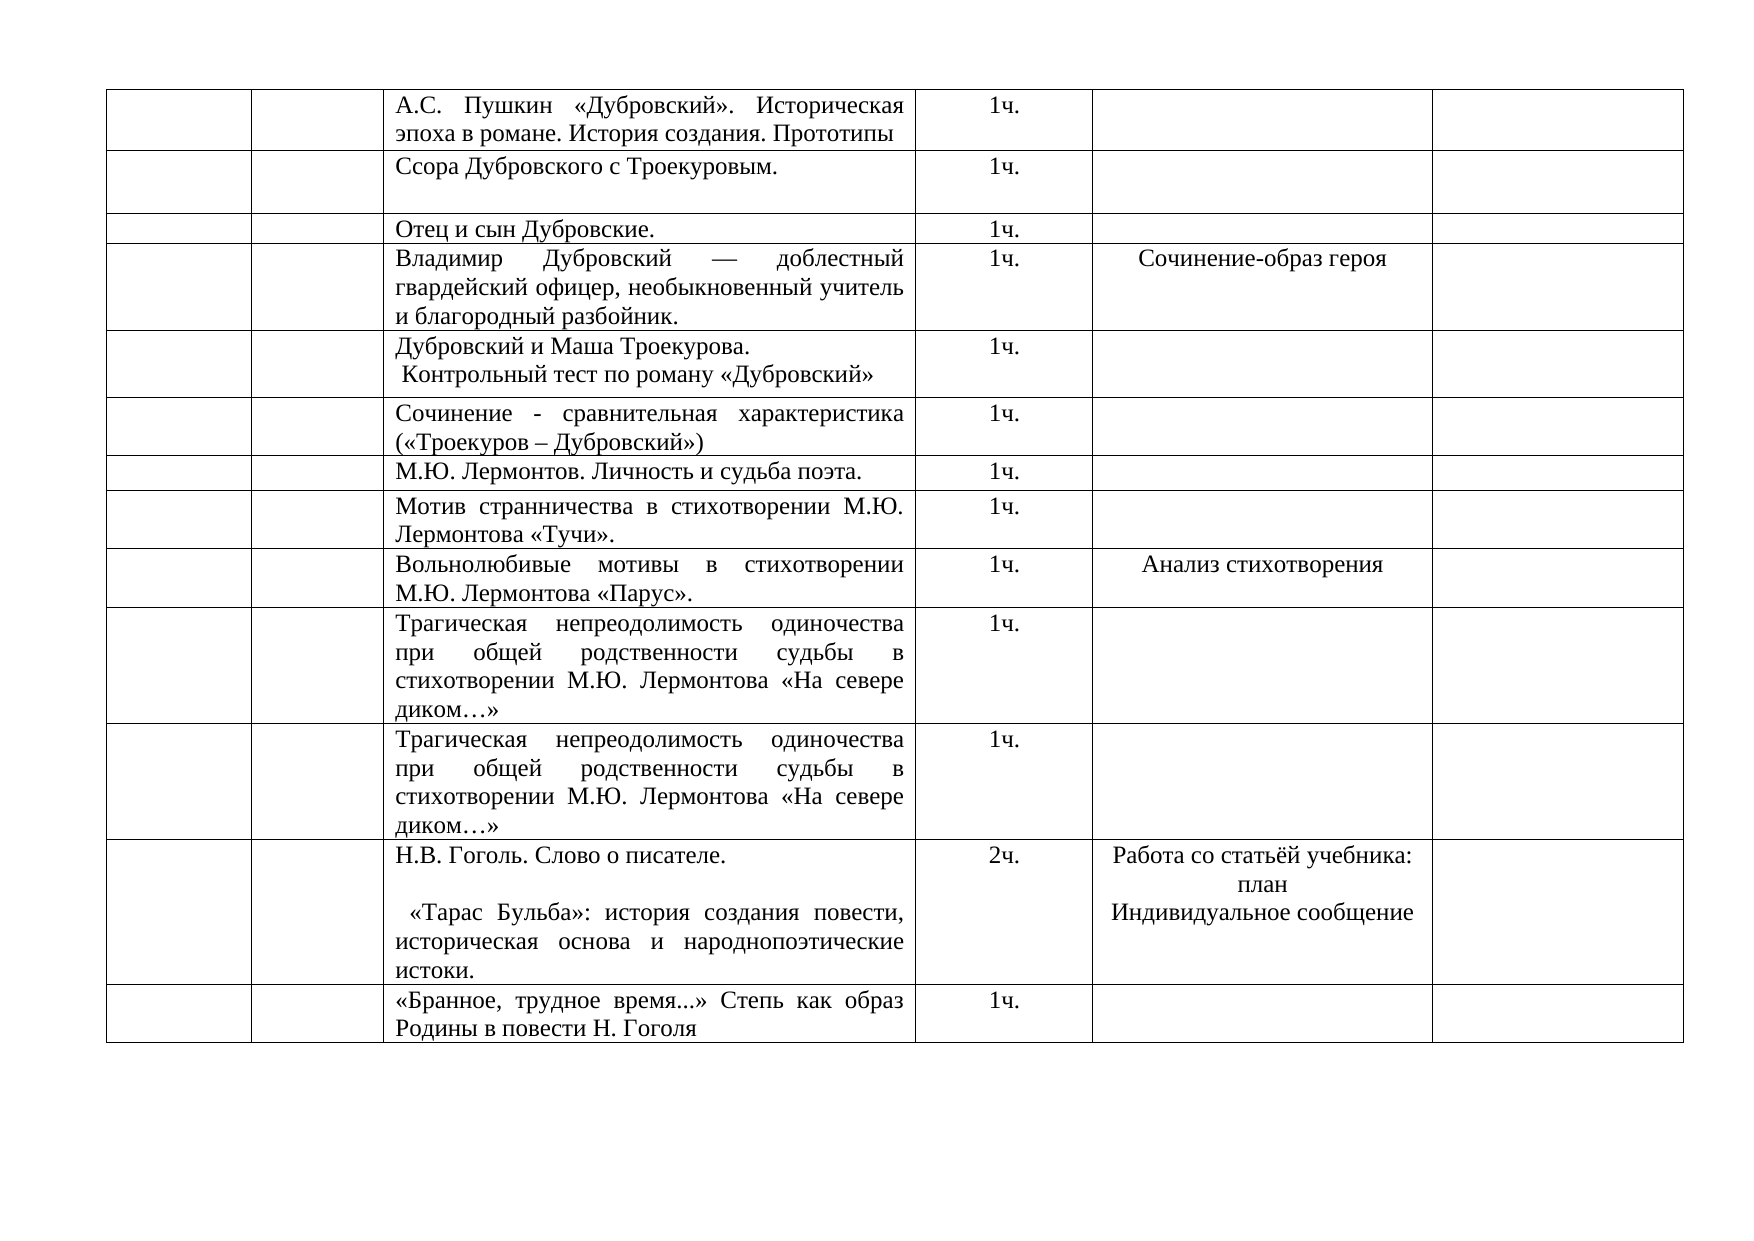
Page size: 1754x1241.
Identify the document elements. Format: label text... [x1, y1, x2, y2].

table_cell Отец и сын Дубровские. [384, 214, 915, 242]
table_cell [252, 90, 383, 150]
table_cell [1093, 90, 1432, 150]
table_cell Трагическая непреодолимость одиночества при общей родственности судьбы в стихотворении М.Ю. Лермонтова «На севере диком…» [384, 724, 915, 839]
table_cell [252, 244, 383, 330]
table_cell [107, 214, 251, 242]
table_cell 1ч. [916, 456, 1092, 490]
table_cell [252, 724, 383, 839]
table_cell [1433, 985, 1683, 1042]
table_cell [107, 608, 251, 723]
table_cell 1ч. [916, 244, 1092, 330]
table_cell [1093, 214, 1432, 242]
table_cell [252, 840, 383, 984]
table_cell [1433, 151, 1683, 213]
table_cell [252, 549, 383, 607]
table_cell [107, 151, 251, 213]
table_cell Ссора Дубровского с Троекуровым. [384, 151, 915, 213]
table_cell [107, 491, 251, 548]
table_cell [107, 724, 251, 839]
table_cell [252, 214, 383, 242]
table_cell 1ч. [916, 549, 1092, 607]
table_cell Сочинение-образ героя [1093, 244, 1432, 330]
table_cell [1433, 214, 1683, 242]
table_cell [107, 985, 251, 1042]
table_cell [107, 456, 251, 490]
table_cell [252, 398, 383, 455]
table_cell [1433, 549, 1683, 607]
table_cell 1ч. [916, 151, 1092, 213]
table_cell Дубровский и Маша Троекурова. Контрольный тест по роману «Дубровский» [384, 331, 915, 397]
table_cell [1093, 398, 1432, 455]
table_cell [1093, 331, 1432, 397]
table_cell [1433, 331, 1683, 397]
table_cell [1093, 491, 1432, 548]
table_cell 1ч. [916, 491, 1092, 548]
table_cell [1433, 90, 1683, 150]
table_cell 1ч. [916, 214, 1092, 242]
table_cell [107, 90, 251, 150]
table_cell М.Ю. Лермонтов. Личность и судьба поэта. [384, 456, 915, 490]
table_cell [1433, 398, 1683, 455]
table_cell [107, 549, 251, 607]
table_cell [1093, 456, 1432, 490]
table_cell А.С. Пушкин «Дубровский». Историческая эпоха в романе. История создания. Прототипы [384, 90, 915, 150]
table_cell Вольнолюбивые мотивы в стихотворении М.Ю. Лермонтова «Парус». [384, 549, 915, 607]
table_cell [1433, 840, 1683, 984]
table_cell [1433, 456, 1683, 490]
table_cell 1ч. [916, 608, 1092, 723]
table_cell 2ч. [916, 840, 1092, 984]
table_cell Сочинение - сравнительная характеристика («Троекуров – Дубровский») [384, 398, 915, 455]
table_cell 1ч. [916, 985, 1092, 1042]
table_cell Работа со статьёй учебника: план Индивидуальное сообщение [1093, 840, 1432, 984]
table_cell 1ч. [916, 331, 1092, 397]
table_cell [1433, 608, 1683, 723]
table_cell [1093, 151, 1432, 213]
table_cell [107, 244, 251, 330]
table_cell [252, 151, 383, 213]
table_cell [252, 608, 383, 723]
table_cell [1093, 724, 1432, 839]
table_cell [107, 398, 251, 455]
table_cell [107, 840, 251, 984]
table_cell [107, 331, 251, 397]
table_cell 1ч. [916, 724, 1092, 839]
table_cell Н.В. Гоголь. Слово о писателе. «Тарас Бульба»: история создания повести, историческая основа и народнопоэтические истоки. [384, 840, 915, 984]
table_cell Анализ стихотворения [1093, 549, 1432, 607]
table_cell [252, 985, 383, 1042]
table_cell Владимир Дубровский — доблестный гвардейский офицер, необыкновенный учитель и благородный разбойник. [384, 244, 915, 330]
table_cell [1433, 244, 1683, 330]
table_cell [252, 491, 383, 548]
table_cell [1433, 724, 1683, 839]
table_cell Трагическая непреодолимость одиночества при общей родственности судьбы в стихотворении М.Ю. Лермонтова «На севере диком…» [384, 608, 915, 723]
table_cell [1093, 985, 1432, 1042]
table_cell Мотив странничества в стихотворении М.Ю. Лермонтова «Тучи». [384, 491, 915, 548]
table_cell [252, 456, 383, 490]
table_cell [252, 331, 383, 397]
table_cell [1093, 608, 1432, 723]
table_cell «Бранное, трудное время...» Степь как образ Родины в повести Н. Гоголя [384, 985, 915, 1042]
table_cell 1ч. [916, 398, 1092, 455]
table_cell 1ч. [916, 90, 1092, 150]
table_cell [1433, 491, 1683, 548]
